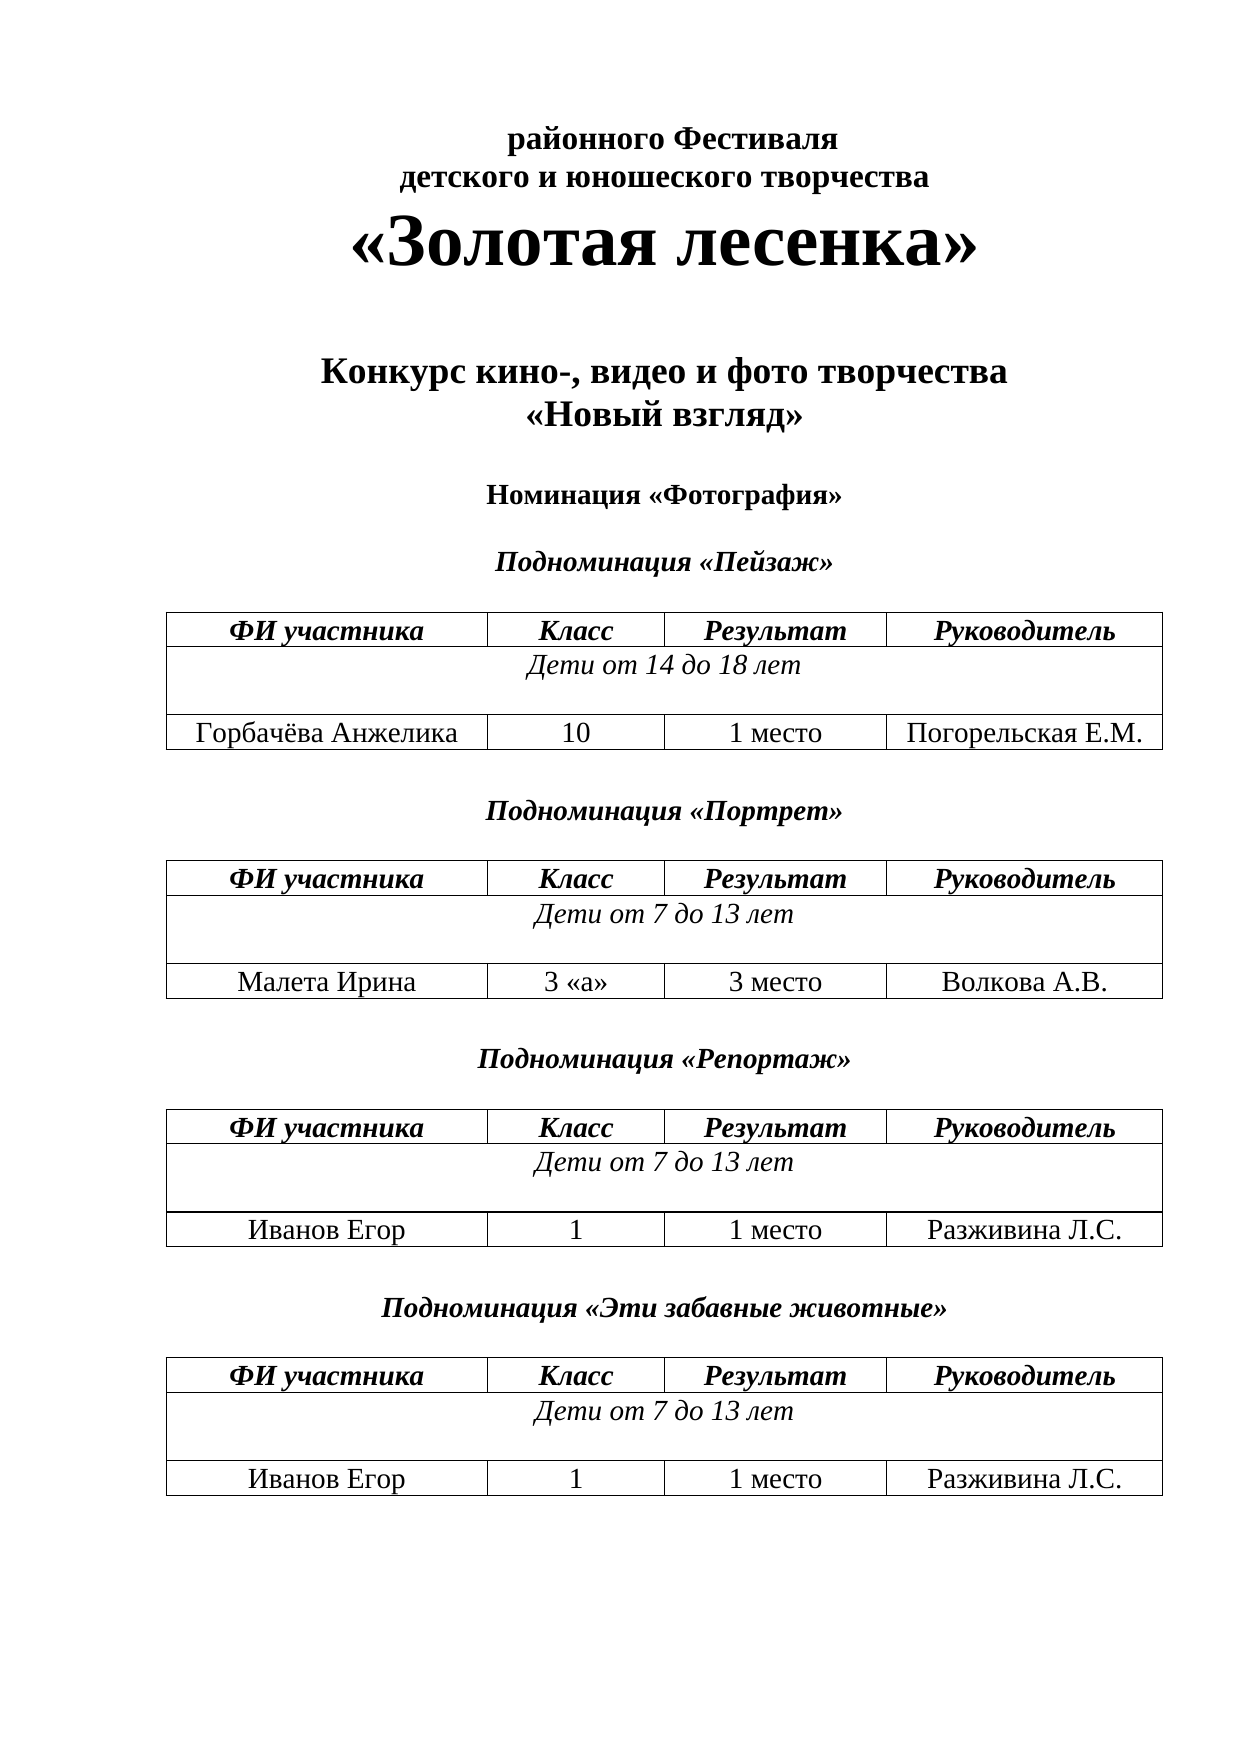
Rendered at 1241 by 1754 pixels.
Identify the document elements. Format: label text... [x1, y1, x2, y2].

table_header Результат [665, 1110, 886, 1143]
table_cell 1 место [665, 715, 886, 749]
table_cell 1 место [665, 1461, 886, 1494]
table_cell 3 место [665, 964, 886, 997]
table_header ФИ участника [167, 613, 487, 646]
text Конкурс кино-, видео и фото творчества [177, 348, 1152, 391]
text Подноминация «Портрет» [177, 793, 1152, 827]
table_header Класс [488, 1110, 664, 1143]
text районного Фестиваля [177, 118, 1152, 156]
text детского и юношеского творчества [177, 156, 1152, 195]
text Подноминация «Эти забавные животные» [177, 1290, 1152, 1324]
table_header Класс [488, 861, 664, 895]
table_header Класс [488, 1358, 664, 1392]
text Номинация «Фотография» [177, 477, 1152, 511]
text Подноминация «Репортаж» [177, 1042, 1152, 1075]
table_cell Иванов Егор [167, 1461, 487, 1494]
text «Золотая лесенка» [177, 195, 1152, 281]
table_cell 1 [488, 1213, 664, 1246]
table_header Руководитель [887, 861, 1162, 895]
table_cell Дети от 7 до 13 лет [167, 1144, 1162, 1211]
table_header Результат [665, 613, 886, 646]
table_header Руководитель [887, 613, 1162, 646]
table_header ФИ участника [167, 861, 487, 895]
table_cell Разживина Л.С. [887, 1213, 1162, 1246]
table_cell Дети от 14 до 18 лет [167, 647, 1162, 714]
table_cell Малета Ирина [167, 964, 487, 997]
table_header ФИ участника [167, 1110, 487, 1143]
table_cell Дети от 7 до 13 лет [167, 1393, 1162, 1460]
table_cell Разживина Л.С. [887, 1461, 1162, 1494]
table_header Результат [665, 861, 886, 895]
table_cell Волкова А.В. [887, 964, 1162, 997]
table_header Результат [665, 1358, 886, 1392]
table_header Руководитель [887, 1110, 1162, 1143]
table_cell Горбачёва Анжелика [167, 715, 487, 749]
table_cell Погорельская Е.М. [887, 715, 1162, 749]
table_header Руководитель [887, 1358, 1162, 1392]
table_header Класс [488, 613, 664, 646]
table_cell 1 [488, 1461, 664, 1494]
text Подноминация «Пейзаж» [177, 544, 1152, 578]
table_cell 1 место [665, 1213, 886, 1246]
table_header ФИ участника [167, 1358, 487, 1392]
table_cell Дети от 7 до 13 лет [167, 896, 1162, 963]
table_cell Иванов Егор [167, 1213, 487, 1246]
table_cell 3 «а» [488, 964, 664, 997]
text «Новый взгляд» [177, 391, 1152, 434]
table_cell 10 [488, 715, 664, 749]
